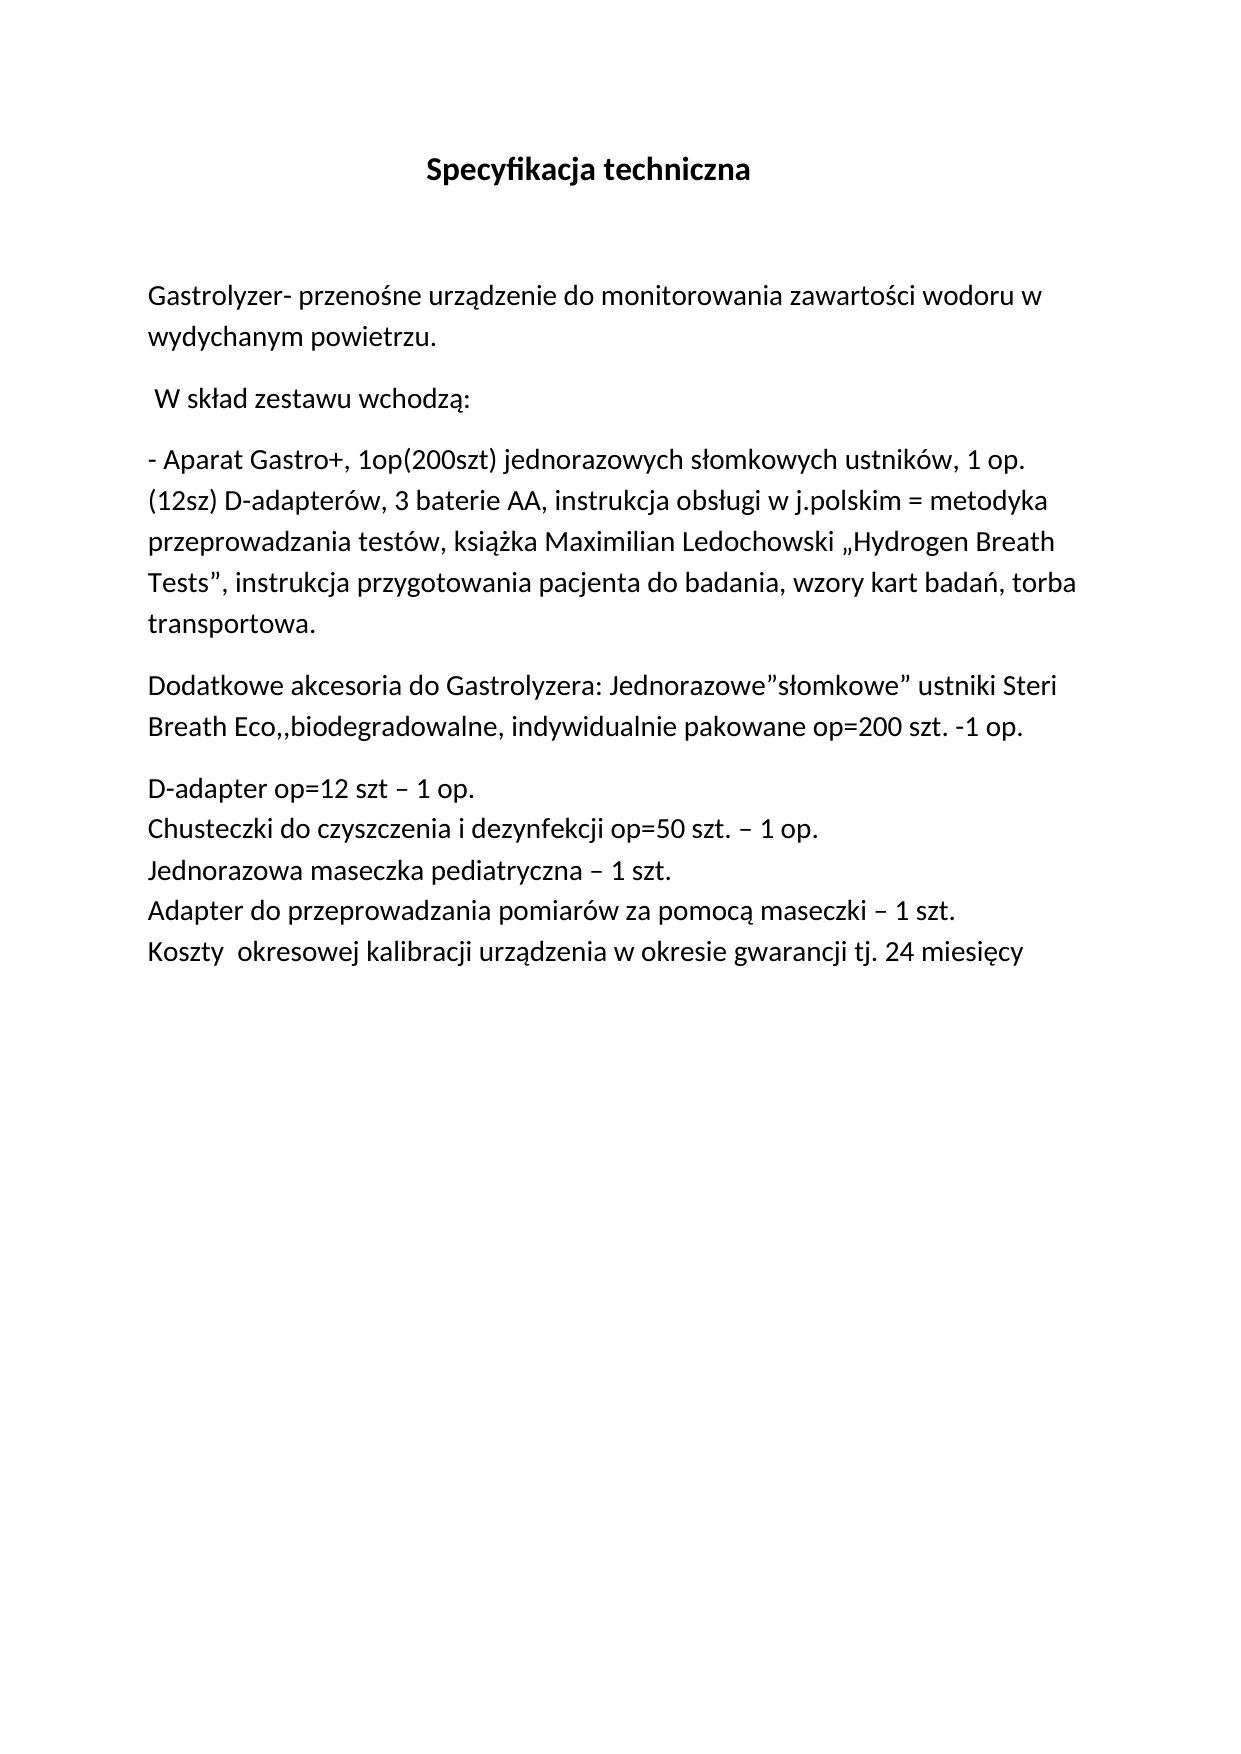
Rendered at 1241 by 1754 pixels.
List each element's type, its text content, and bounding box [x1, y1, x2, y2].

text Specyfikacja techniczna [148, 148, 1093, 188]
text Jednorazowa maseczka pediatryczna – 1 szt. [148, 852, 1093, 887]
text - Aparat Gastro+, 1op(200szt) jednorazowych słomkowych ustników, 1 op.(12sz) D-adapterów, 3 baterie AA, instrukcja obsługi w j.polskim = metodyka przeprowadzania testów, książka Maximilian Ledochowski „Hydrogen Breath Tests”, instrukcja przygotowania pacjenta do badania, wzory kart badań, torba transportowa. [148, 441, 1093, 641]
text Adapter do przeprowadzania pomiarów za pomocą maseczki – 1 szt. [148, 892, 1093, 928]
text Gastrolyzer- przenośne urządzenie do monitorowania zawartości wodoru w wydychanym powietrzu. [148, 277, 1093, 353]
text Dodatkowe akcesoria do Gastrolyzera: Jednorazowe”słomkowe” ustniki Steri Breath Eco,,biodegradowalne, indywidualnie pakowane op=200 szt. -1 op. [148, 667, 1093, 743]
text D-adapter op=12 szt – 1 op. [148, 770, 1093, 805]
text Chusteczki do czyszczenia i dezynfekcji op=50 szt. – 1 op. [148, 811, 1093, 846]
text W skład zestawu wchodzą: [148, 380, 1093, 415]
text Koszty okresowej kalibracji urządzenia w okresie gwarancji tj. 24 miesięcy [148, 933, 1093, 969]
